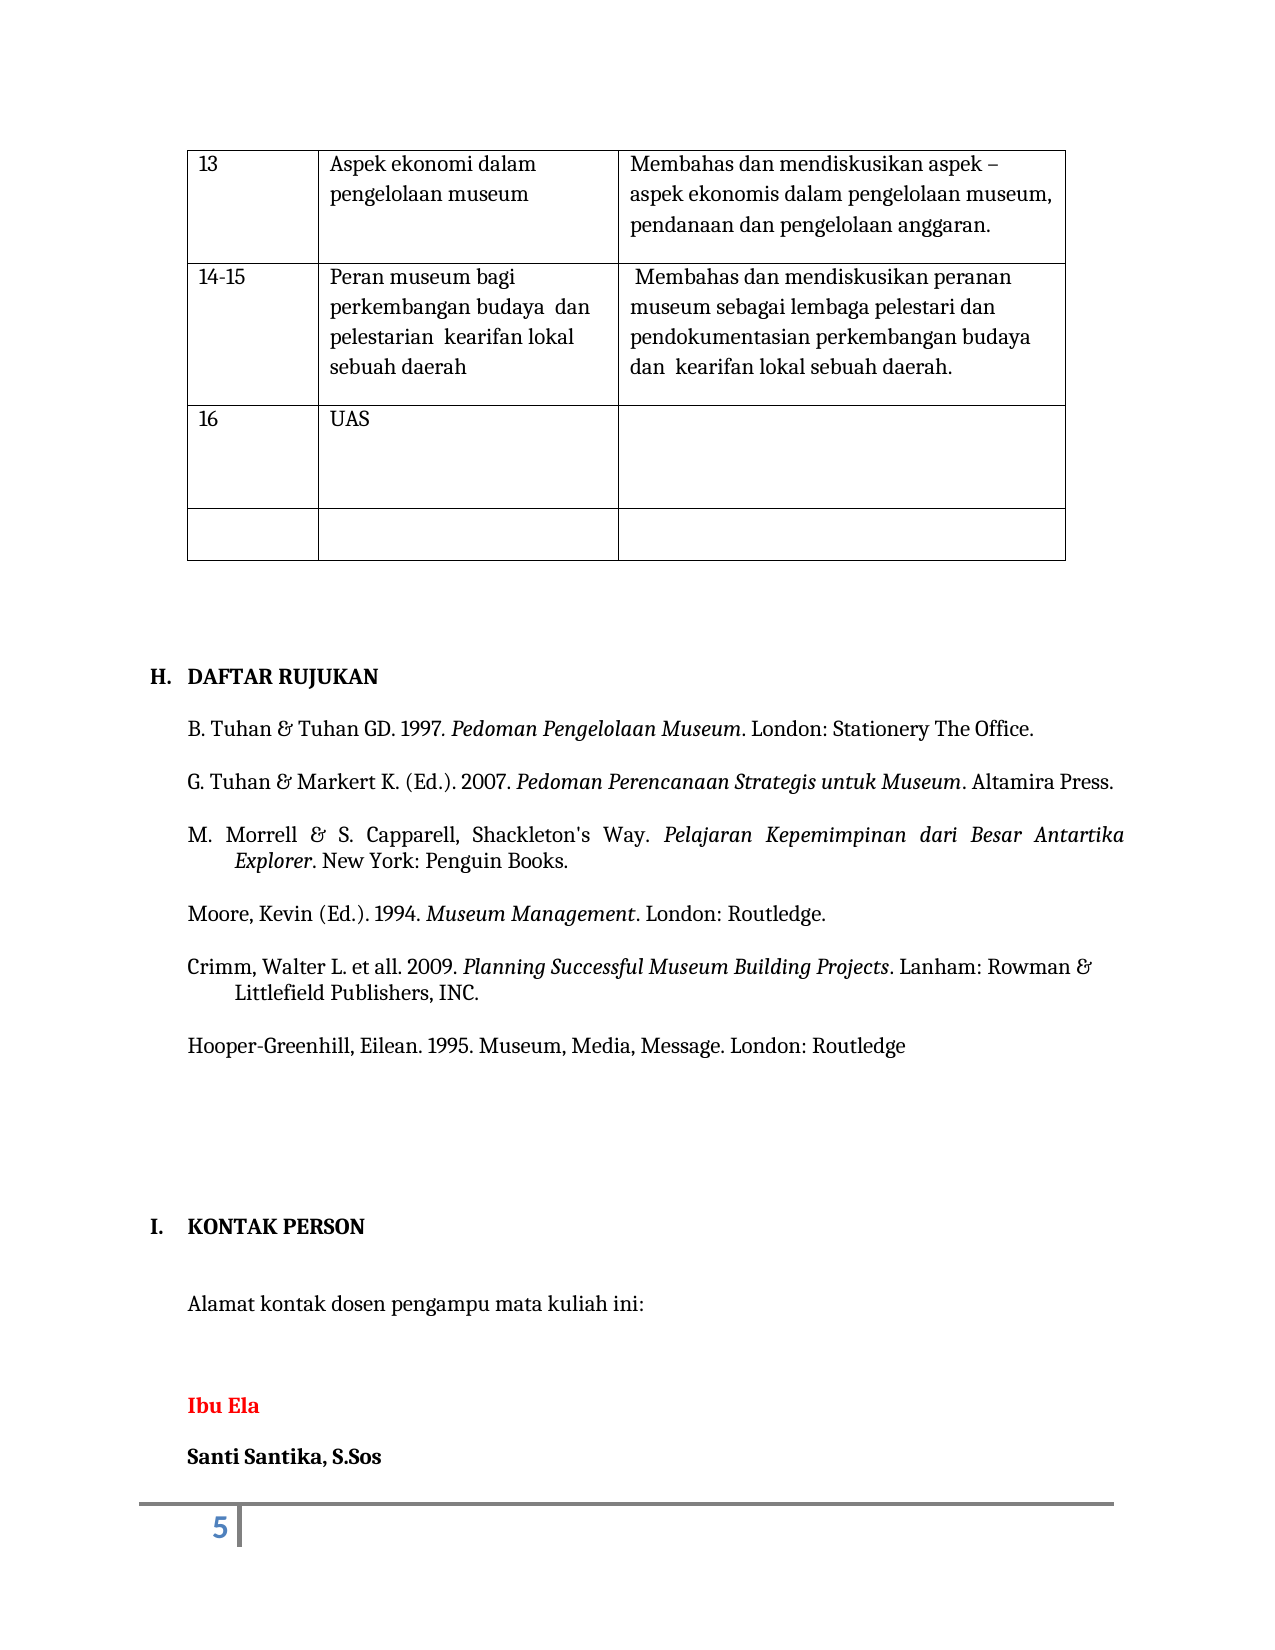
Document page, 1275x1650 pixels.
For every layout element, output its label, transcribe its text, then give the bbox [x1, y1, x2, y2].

text Ibu Ela [187, 1393, 1125, 1419]
table_cell 14-15 [188, 264, 318, 405]
list M. Morrell & S. Capparell, Shackleton's Way. Pelajaran Kepemimpinan dari Besar Antartika Explorer. New York: Penguin Books. [187, 822, 1125, 874]
table_cell Peran museum bagi perkembangan budaya dan pelestarian kearifan lokal sebuah daerah [319, 264, 618, 405]
table_cell [619, 509, 1065, 560]
table_cell Membahas dan mendiskusikan peranan museum sebagai lembaga pelestari dan pendokumentasian perkembangan budaya dan kearifan lokal sebuah daerah. [619, 264, 1065, 405]
table_cell [619, 406, 1065, 508]
table_cell Membahas dan mendiskusikan aspek – aspek ekonomis dalam pengelolaan museum, pendanaan dan pengelolaan anggaran. [619, 151, 1065, 262]
table_cell [188, 509, 318, 560]
table_cell UAS [319, 406, 618, 508]
text Santi Santika, S.Sos [187, 1444, 1125, 1471]
list Crimm, Walter L. et all. 2009. Planning Successful Museum Building Projects. Lanham: Rowman & Littlefield Publishers, INC. [187, 953, 1125, 1006]
table_cell Aspek ekonomi dalam pengelolaan museum [319, 151, 618, 262]
list G. Tuhan & Markert K. (Ed.). 2007. Pedoman Perencanaan Strategis untuk Museum. Altamira Press. [187, 769, 1125, 795]
text Hooper-Greenhill, Eilean. 1995. Museum, Media, Message. London: Routledge [150, 1032, 1125, 1059]
text Alamat kontak dosen pengampu mata kuliah ini: [187, 1291, 1125, 1317]
table_cell 16 [188, 406, 318, 508]
table_cell 13 [188, 151, 318, 262]
list KONTAK PERSON [150, 1214, 1125, 1240]
list B. Tuhan & Tuhan GD. 1997. Pedoman Pengelolaan Museum. London: Stationery The Office. [187, 716, 1125, 743]
table_cell [319, 509, 618, 560]
list Moore, Kevin (Ed.). 1994. Museum Management. London: Routledge. [187, 901, 1125, 927]
list DAFTAR RUJUKAN [150, 663, 1125, 690]
